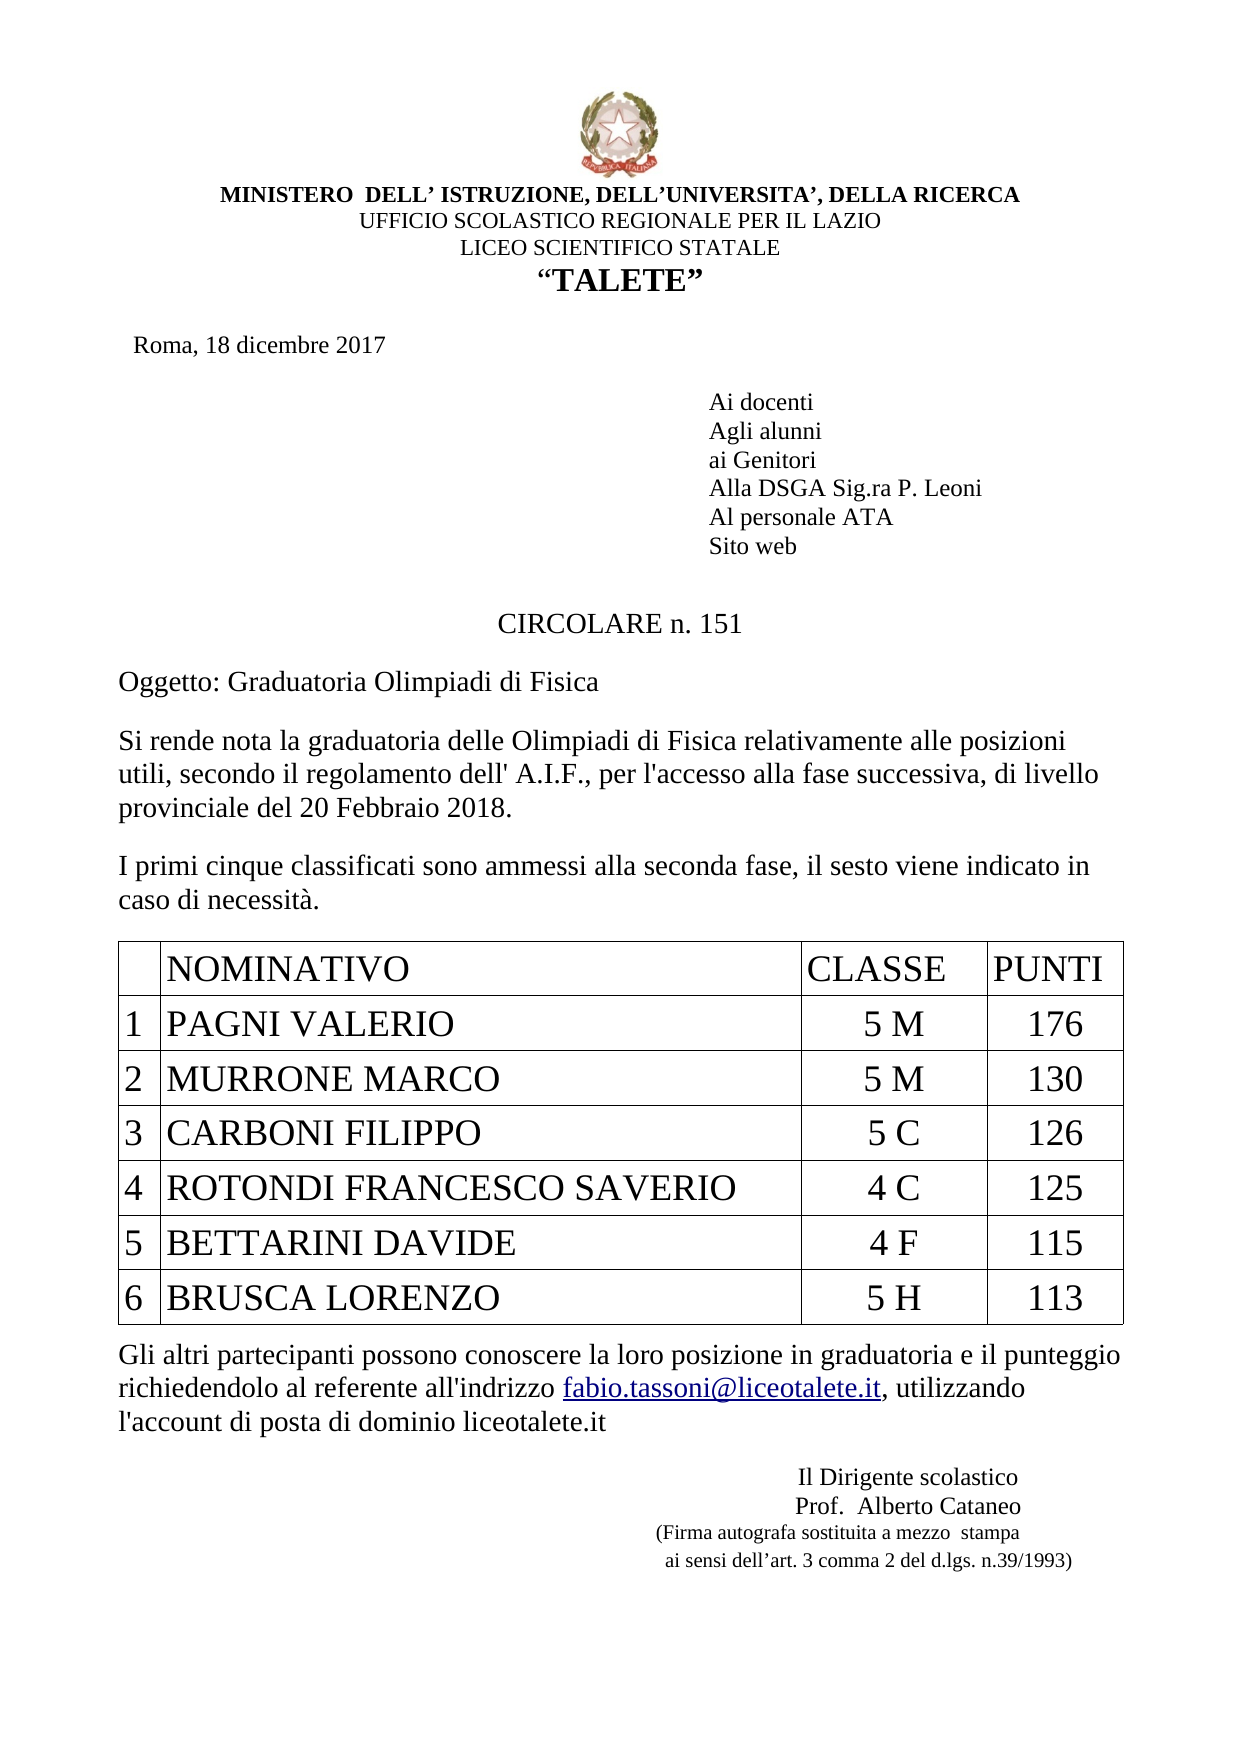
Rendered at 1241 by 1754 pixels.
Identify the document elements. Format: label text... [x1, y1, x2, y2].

table_cell BETTARINI DAVIDE [161, 1216, 801, 1269]
table_cell 5 H [802, 1270, 987, 1324]
table_cell 2 [119, 1051, 160, 1105]
table_cell 5 M [802, 1051, 987, 1105]
table_cell 4 C [802, 1161, 987, 1214]
text CIRCOLARE n. 151 [118, 606, 1122, 639]
text I primi cinque classificati sono ammessi alla seconda fase, il sesto viene indicato in caso di necessità. [118, 848, 1122, 916]
text Ai docenti [709, 387, 1122, 416]
table_header PUNTI [988, 942, 1123, 995]
table_cell CARBONI FILIPPO [161, 1106, 801, 1160]
text Sito web [709, 531, 1122, 560]
table_cell 5 [119, 1216, 160, 1269]
table_cell 5 C [802, 1106, 987, 1160]
subtitle LICEO SCIENTIFICO STATALE [118, 234, 1122, 260]
table_header CLASSE [802, 942, 987, 995]
table_header [119, 942, 160, 995]
table_header NOMINATIVO [161, 942, 801, 995]
text Oggetto: Graduatoria Olimpiadi di Fisica [118, 664, 1122, 698]
table_cell PAGNI VALERIO [161, 996, 801, 1050]
table_cell 4 F [802, 1216, 987, 1269]
text Agli alunni [709, 416, 1122, 445]
table_cell 130 [988, 1051, 1123, 1105]
text Alla DSGA Sig.ra P. Leoni [709, 473, 1122, 502]
text ai sensi dell’art. 3 comma 2 del d.lgs. n.39/1993) [118, 1548, 1122, 1572]
table_cell ROTONDI FRANCESCO SAVERIO [161, 1161, 801, 1214]
text MINISTERO DELL’ ISTRUZIONE, DELL’UNIVERSITA’, DELLA RICERCA [118, 181, 1122, 207]
table_cell 3 [119, 1106, 160, 1160]
table_cell 4 [119, 1161, 160, 1214]
table_cell 6 [119, 1270, 160, 1324]
table_cell 5 M [802, 996, 987, 1050]
table_cell BRUSCA LORENZO [161, 1270, 801, 1324]
picture [577, 87, 663, 182]
text Al personale ATA [709, 502, 1122, 531]
subtitle UFFICIO SCOLASTICO REGIONALE PER IL LAZIO [118, 207, 1122, 234]
text Gli altri partecipanti possono conoscere la loro posizione in graduatoria e il punteggio richiedendolo al referente all'indrizzo fabio.tassoni@liceotalete.it, utilizzando l'account di posta di dominio liceotalete.it [118, 1337, 1122, 1437]
table_cell 115 [988, 1216, 1123, 1269]
text Prof. Alberto Cataneo [694, 1491, 1122, 1520]
table_cell 125 [988, 1161, 1123, 1214]
table_cell 1 [119, 996, 160, 1050]
table_cell 176 [988, 996, 1123, 1050]
table_cell MURRONE MARCO [161, 1051, 801, 1105]
text ai Genitori [709, 445, 1122, 473]
text Roma, 18 dicembre 2017 [133, 330, 1122, 358]
table_cell 113 [988, 1270, 1123, 1324]
text (Firma autografa sostituita a mezzo stampa [118, 1520, 1122, 1544]
text Si rende nota la graduatoria delle Olimpiadi di Fisica relativamente alle posizioni utili, secondo il regolamento dell' A.I.F., per l'accesso alla fase successiva, di livello provinciale del 20 Febbraio 2018. [118, 723, 1122, 823]
table_cell 126 [988, 1106, 1123, 1160]
text “TALETE” [118, 260, 1122, 298]
text Il Dirigente scolastico [694, 1462, 1122, 1491]
